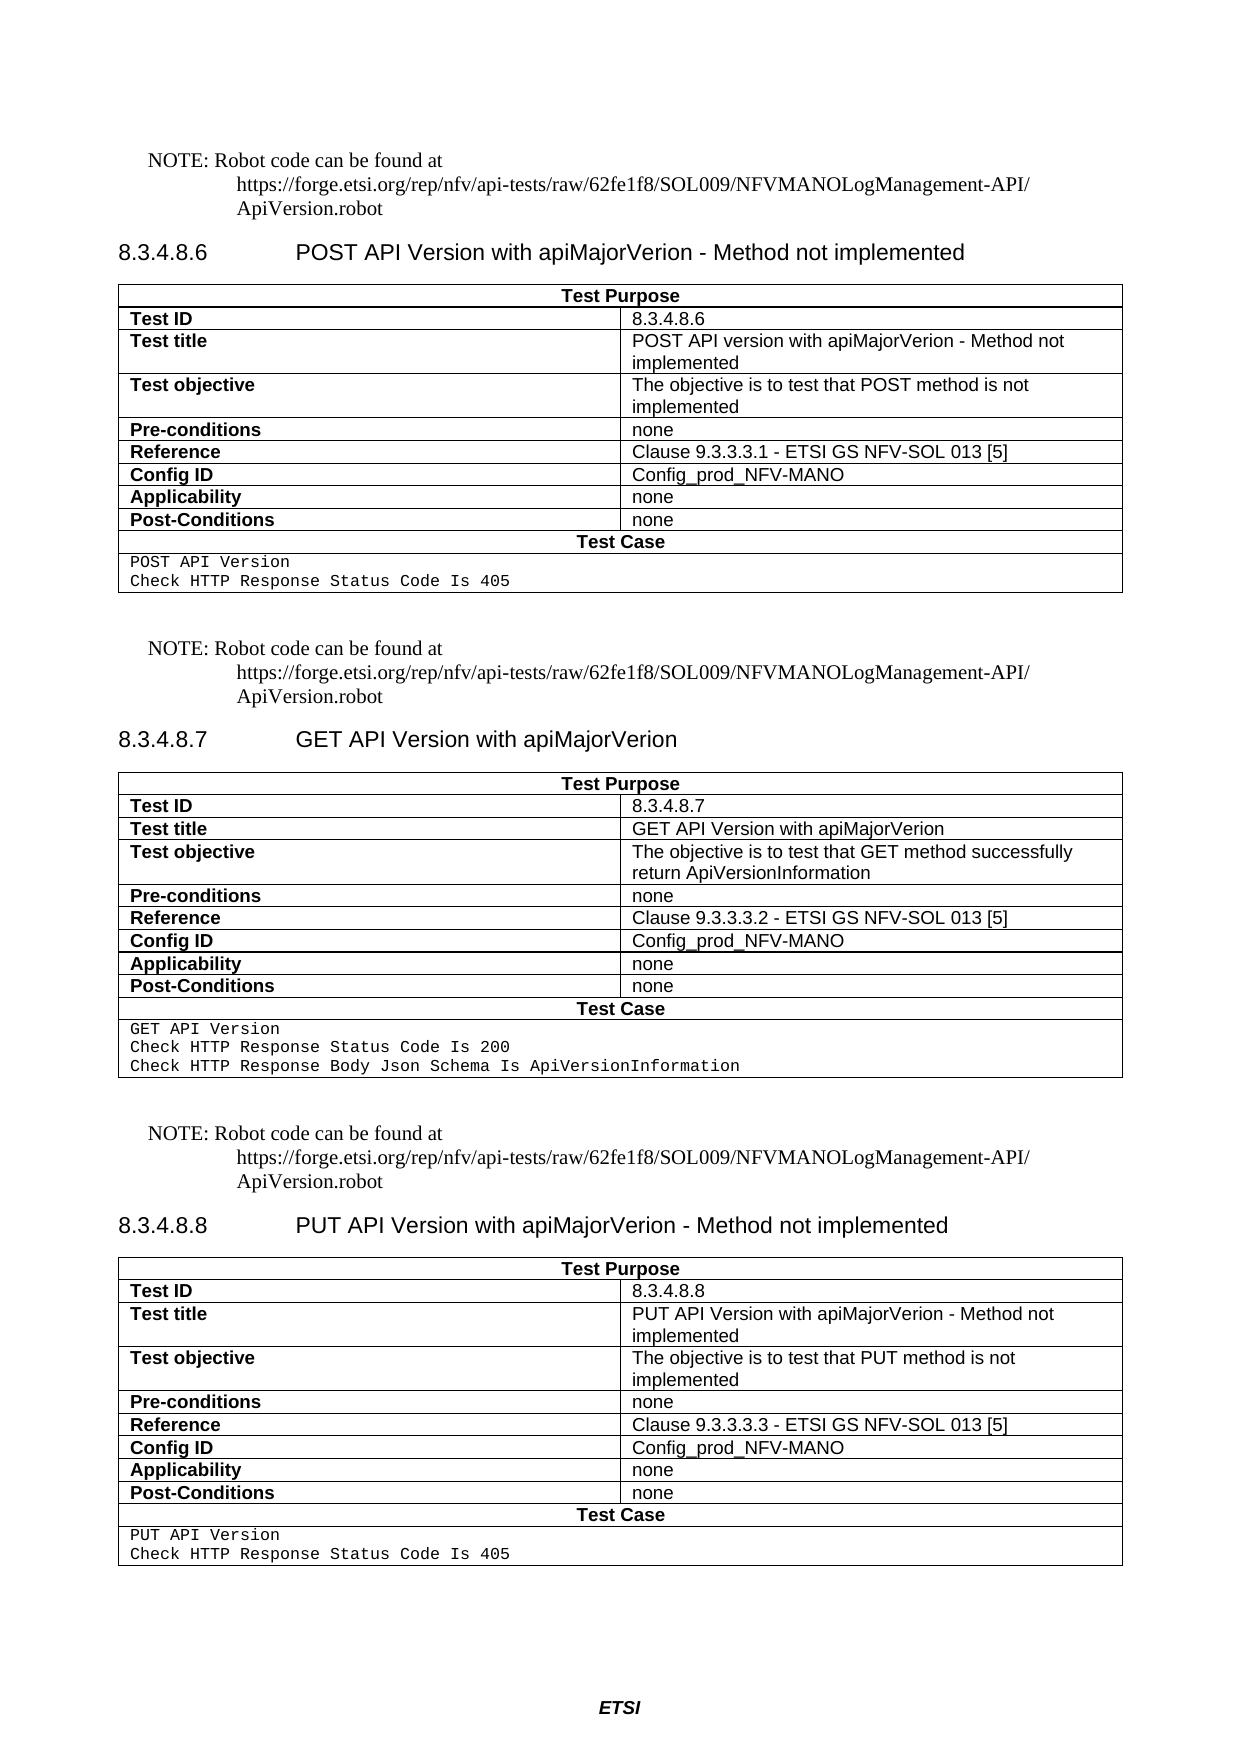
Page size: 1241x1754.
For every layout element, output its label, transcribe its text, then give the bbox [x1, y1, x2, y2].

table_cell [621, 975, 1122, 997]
text NOTE: Robot code can be found at https://forge.etsi.org/rep/nfv/api-tests/raw/62fe1f8/SOL009/NFVMANOLogManagement-API/ApiVersion.robot [148, 1121, 1122, 1193]
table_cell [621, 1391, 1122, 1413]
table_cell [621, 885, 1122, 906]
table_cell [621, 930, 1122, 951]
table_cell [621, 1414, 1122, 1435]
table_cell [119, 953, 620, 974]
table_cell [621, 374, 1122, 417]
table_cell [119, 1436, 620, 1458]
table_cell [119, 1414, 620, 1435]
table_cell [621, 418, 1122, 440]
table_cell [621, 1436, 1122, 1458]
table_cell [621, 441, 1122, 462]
subtitle 8.3.4.8.8 PUT API Version with apiMajorVerion - Method not implemented [118, 1212, 1122, 1238]
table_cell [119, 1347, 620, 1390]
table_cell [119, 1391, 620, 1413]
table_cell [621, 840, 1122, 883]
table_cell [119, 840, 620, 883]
subtitle 8.3.4.8.6 POST API Version with apiMajorVerion - Method not implemented [118, 239, 1122, 265]
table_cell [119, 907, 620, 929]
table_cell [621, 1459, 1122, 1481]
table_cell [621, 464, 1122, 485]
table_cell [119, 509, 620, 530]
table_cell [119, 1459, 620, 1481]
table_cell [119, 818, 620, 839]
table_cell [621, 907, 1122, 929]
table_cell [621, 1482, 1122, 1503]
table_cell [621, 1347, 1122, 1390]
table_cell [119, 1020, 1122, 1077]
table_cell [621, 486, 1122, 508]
subtitle 8.3.4.8.7 GET API Version with apiMajorVerion [118, 726, 1122, 753]
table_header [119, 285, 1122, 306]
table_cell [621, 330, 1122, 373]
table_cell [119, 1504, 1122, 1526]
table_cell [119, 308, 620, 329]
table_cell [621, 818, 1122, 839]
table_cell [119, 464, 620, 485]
text NOTE: Robot code can be found at https://forge.etsi.org/rep/nfv/api-tests/raw/62fe1f8/SOL009/NFVMANOLogManagement-API/ApiVersion.robot [148, 636, 1122, 708]
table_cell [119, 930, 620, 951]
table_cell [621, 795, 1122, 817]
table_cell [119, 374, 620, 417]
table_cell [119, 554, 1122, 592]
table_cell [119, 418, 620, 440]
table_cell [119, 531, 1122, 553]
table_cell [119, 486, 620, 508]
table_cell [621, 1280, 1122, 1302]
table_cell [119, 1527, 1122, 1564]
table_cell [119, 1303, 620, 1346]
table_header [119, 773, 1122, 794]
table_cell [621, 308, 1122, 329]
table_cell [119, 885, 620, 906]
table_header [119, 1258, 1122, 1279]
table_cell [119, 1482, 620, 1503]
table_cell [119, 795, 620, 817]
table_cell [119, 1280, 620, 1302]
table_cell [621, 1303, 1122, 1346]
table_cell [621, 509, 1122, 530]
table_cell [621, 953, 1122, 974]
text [148, 148, 1122, 220]
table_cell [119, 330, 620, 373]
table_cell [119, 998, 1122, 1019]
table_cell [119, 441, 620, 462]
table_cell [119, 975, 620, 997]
